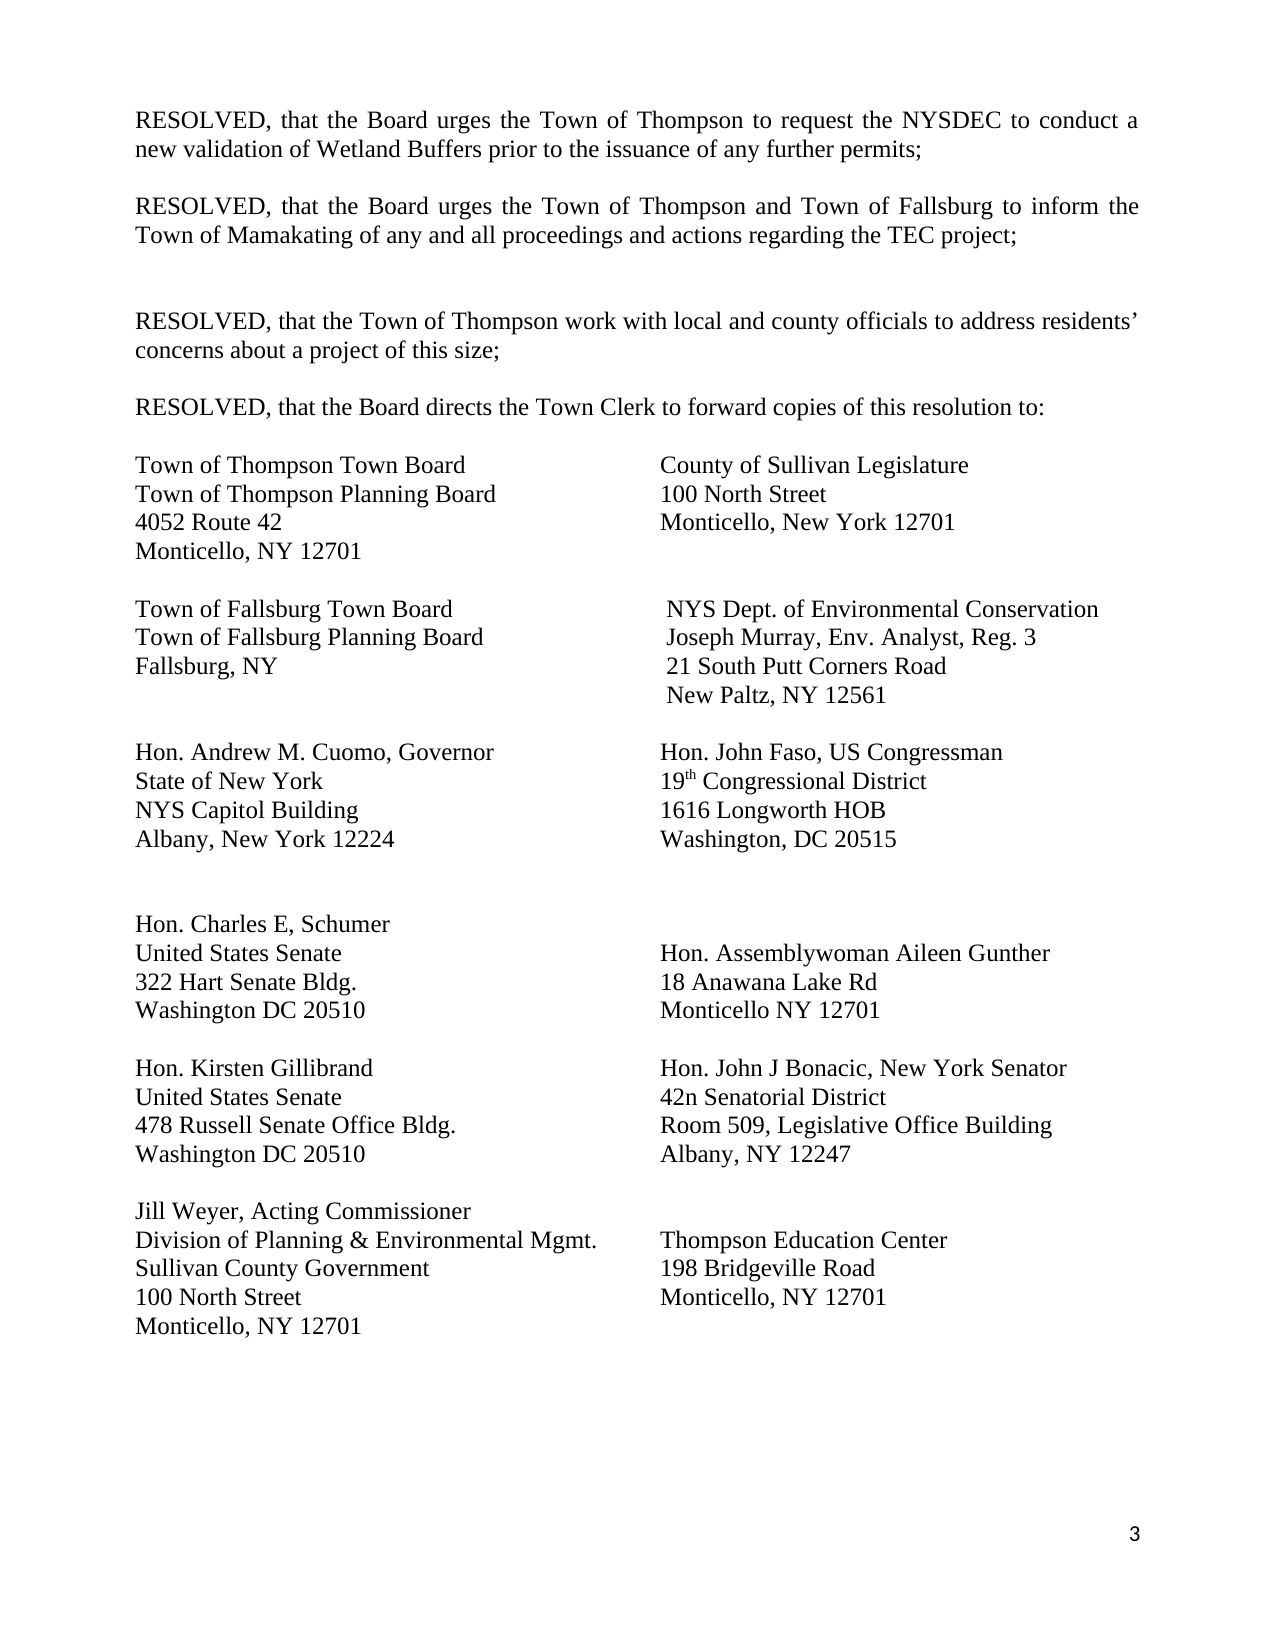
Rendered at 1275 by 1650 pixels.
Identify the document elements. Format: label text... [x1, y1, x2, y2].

text Monticello, NY 12701 [135, 1311, 1140, 1340]
text Hon. Charles E, Schumer [135, 909, 1140, 938]
text Town of Thompson Planning Board 100 North Street [135, 479, 1140, 507]
text Town of Fallsburg Town Board NYS Dept. of Environmental Conservation [135, 594, 1140, 622]
text 100 North Street Monticello, NY 12701 [135, 1282, 1140, 1311]
text United States Senate 42n Senatorial District [135, 1082, 1140, 1111]
text Jill Weyer, Acting Commissioner [135, 1196, 1140, 1225]
text Division of Planning & Environmental Mgmt. Thompson Education Center [135, 1225, 1140, 1253]
text Hon. Kirsten Gillibrand Hon. John J Bonacic, New York Senator [135, 1053, 1140, 1082]
text NYS Capitol Building 1616 Longworth HOB [135, 795, 1140, 824]
text Monticello, NY 12701 [135, 536, 1140, 565]
text Hon. Andrew M. Cuomo, Governor Hon. John Faso, US Congressman [135, 737, 1140, 766]
text RESOLVED, that the Board directs the Town Clerk to forward copies of this resolution to: [135, 392, 1140, 421]
text Town of Fallsburg Planning Board Joseph Murray, Env. Analyst, Reg. 3 [135, 622, 1140, 651]
text United States Senate Hon. Assemblywoman Aileen Gunther [135, 938, 1140, 967]
text RESOLVED, that the Town of Thompson work with local and county officials to address residents’ concerns about a project of this size; [135, 306, 1140, 364]
text State of New York 19th Congressional District [135, 766, 1140, 795]
text 322 Hart Senate Bldg. 18 Anawana Lake Rd [135, 967, 1140, 996]
text Albany, New York 12224 Washington, DC 20515 [135, 824, 1140, 852]
text RESOLVED, that the Board urges the Town of Thompson and Town of Fallsburg to inform the Town of Mamakating of any and all proceedings and actions regarding the TEC project; [135, 191, 1140, 249]
text Washington DC 20510 Monticello NY 12701 [135, 996, 1140, 1024]
text Town of Thompson Town Board County of Sullivan Legislature [135, 450, 1140, 479]
text RESOLVED, that the Board urges the Town of Thompson to request the NYSDEC to conduct a new validation of Wetland Buffers prior to the issuance of any further permits; [135, 105, 1140, 162]
text 478 Russell Senate Office Bldg. Room 509, Legislative Office Building Washington DC 20510 Albany, NY 12247 [135, 1111, 1140, 1168]
text Sullivan County Government 198 Bridgeville Road [135, 1253, 1140, 1282]
text Fallsburg, NY 21 South Putt Corners Road [135, 651, 1140, 680]
text New Paltz, NY 12561 [135, 680, 1140, 709]
text 4052 Route 42 Monticello, New York 12701 [135, 507, 1140, 536]
